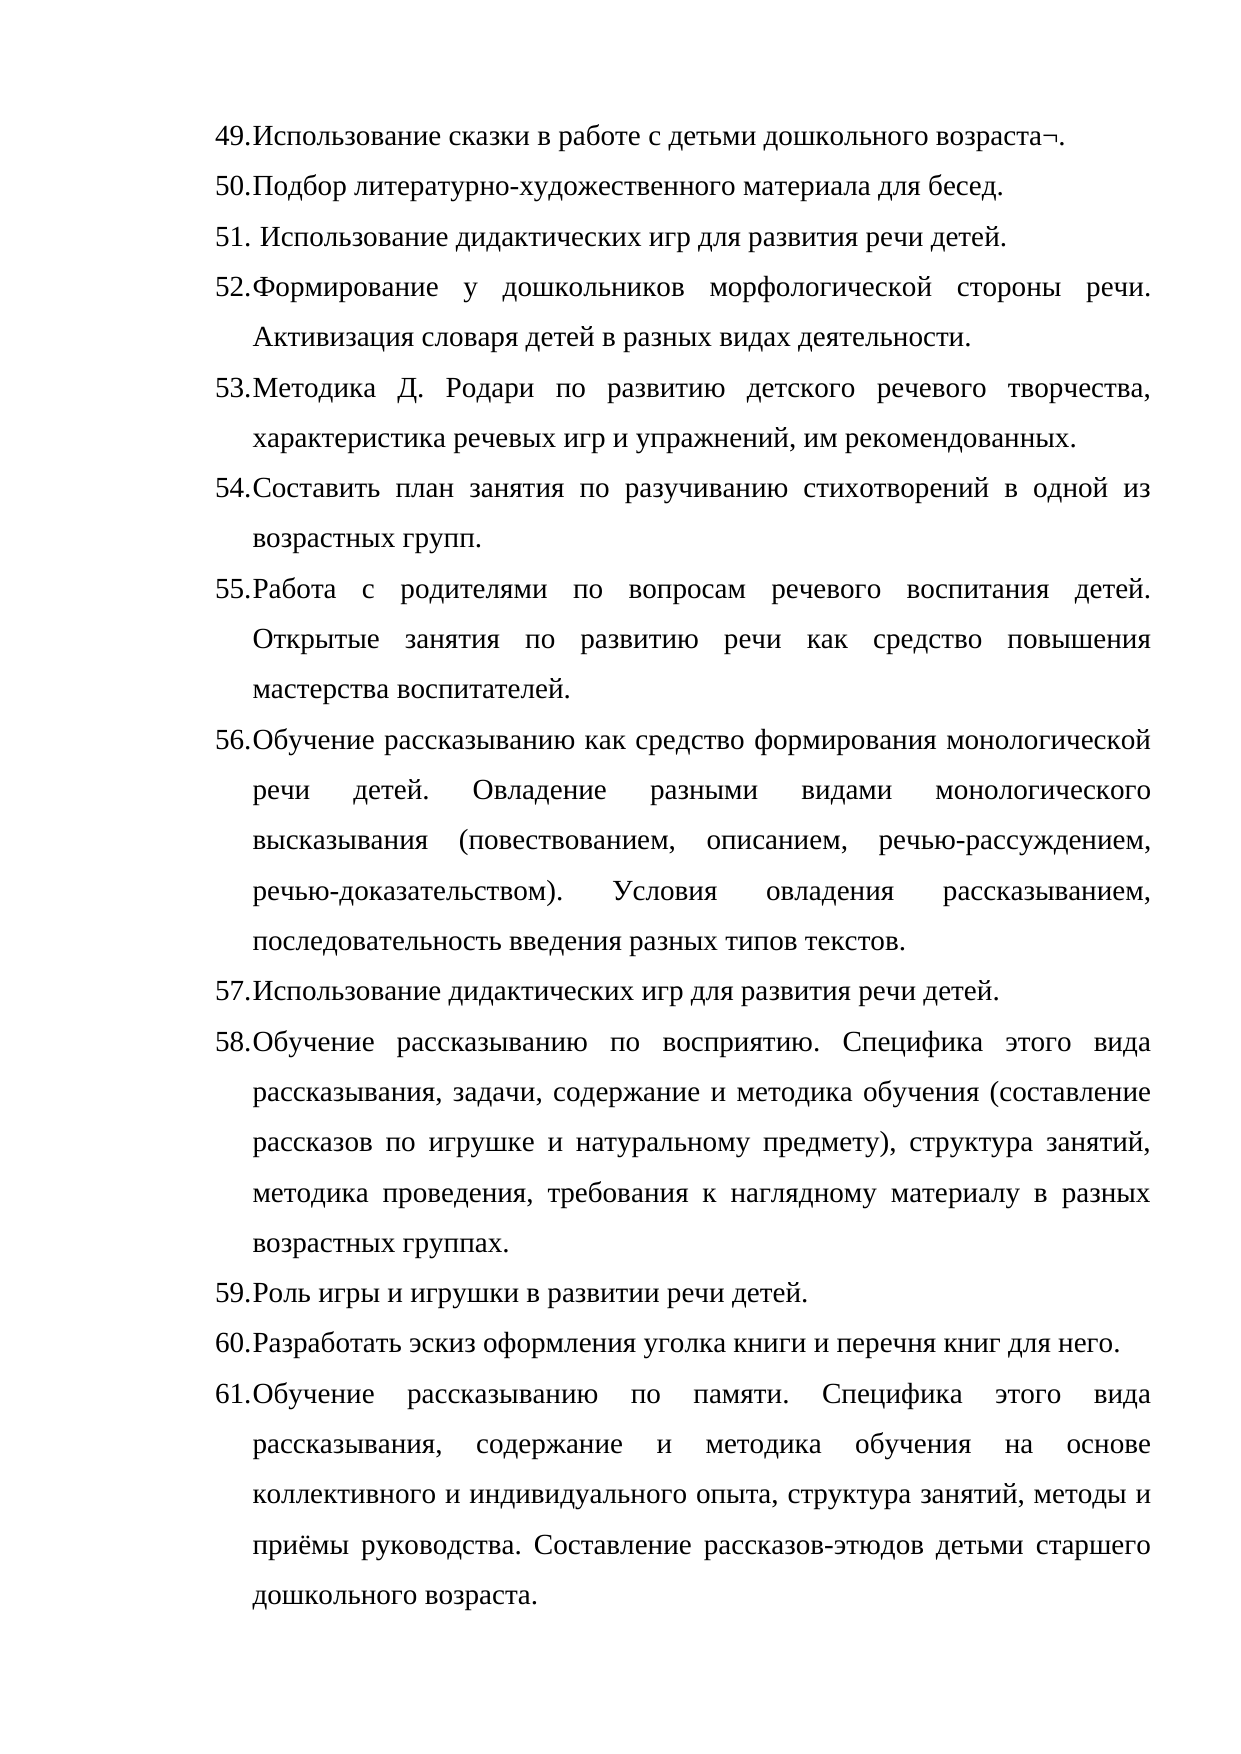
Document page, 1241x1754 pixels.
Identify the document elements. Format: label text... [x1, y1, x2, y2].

list Формирование у дошкольников морфологической стороны речи. Активизация словаря детей в разных видах деятельности. [215, 269, 1152, 353]
list Разработать эскиз оформления уголка книги и перечня книг для него. [215, 1326, 1152, 1359]
list Работа с родителями по вопросам речевого воспитания детей. Открытые занятия по развитию речи как средство повышения мастерства воспитателей. [215, 571, 1152, 705]
list Роль игры и игрушки в развитии речи детей. [215, 1275, 1152, 1309]
list Подбор литературно-художественного материала для бесед. [215, 168, 1152, 202]
list Обучение рассказыванию по памяти. Специфика этого вида рассказывания, содержание и методика обучения на основе коллективного и индивидуального опыта, структура занятий, методы и приёмы руководства. Составление рассказов-этюдов детьми старшего дошкольного возраста. [215, 1376, 1152, 1611]
list Использование сказки в работе с детьми дошкольного возраста¬. [215, 118, 1152, 152]
list Составить план занятия по разучиванию стихотворений в одной из возрастных групп. [215, 470, 1152, 554]
list Использование дидактических игр для развития речи детей. [215, 973, 1152, 1007]
list Использование дидактических игр для развития речи детей. [215, 219, 1152, 252]
list Обучение рассказыванию как средство формирования монологической речи детей. Овладение разными видами монологического высказывания (повествованием, описанием, речью-рассуждением, речью-доказательством). Условия овладения рассказыванием, последовательность введения разных типов текстов. [215, 722, 1152, 957]
list Обучение рассказыванию по восприятию. Специфика этого вида рассказывания, задачи, содержание и методика обучения (составление рассказов по игрушке и натуральному предмету), структура занятий, методика проведения, требования к наглядному материалу в разных возрастных группах. [215, 1024, 1152, 1258]
list Методика Д. Родари по развитию детского речевого творчества, характеристика речевых игр и упражнений, им рекомендованных. [215, 370, 1152, 453]
